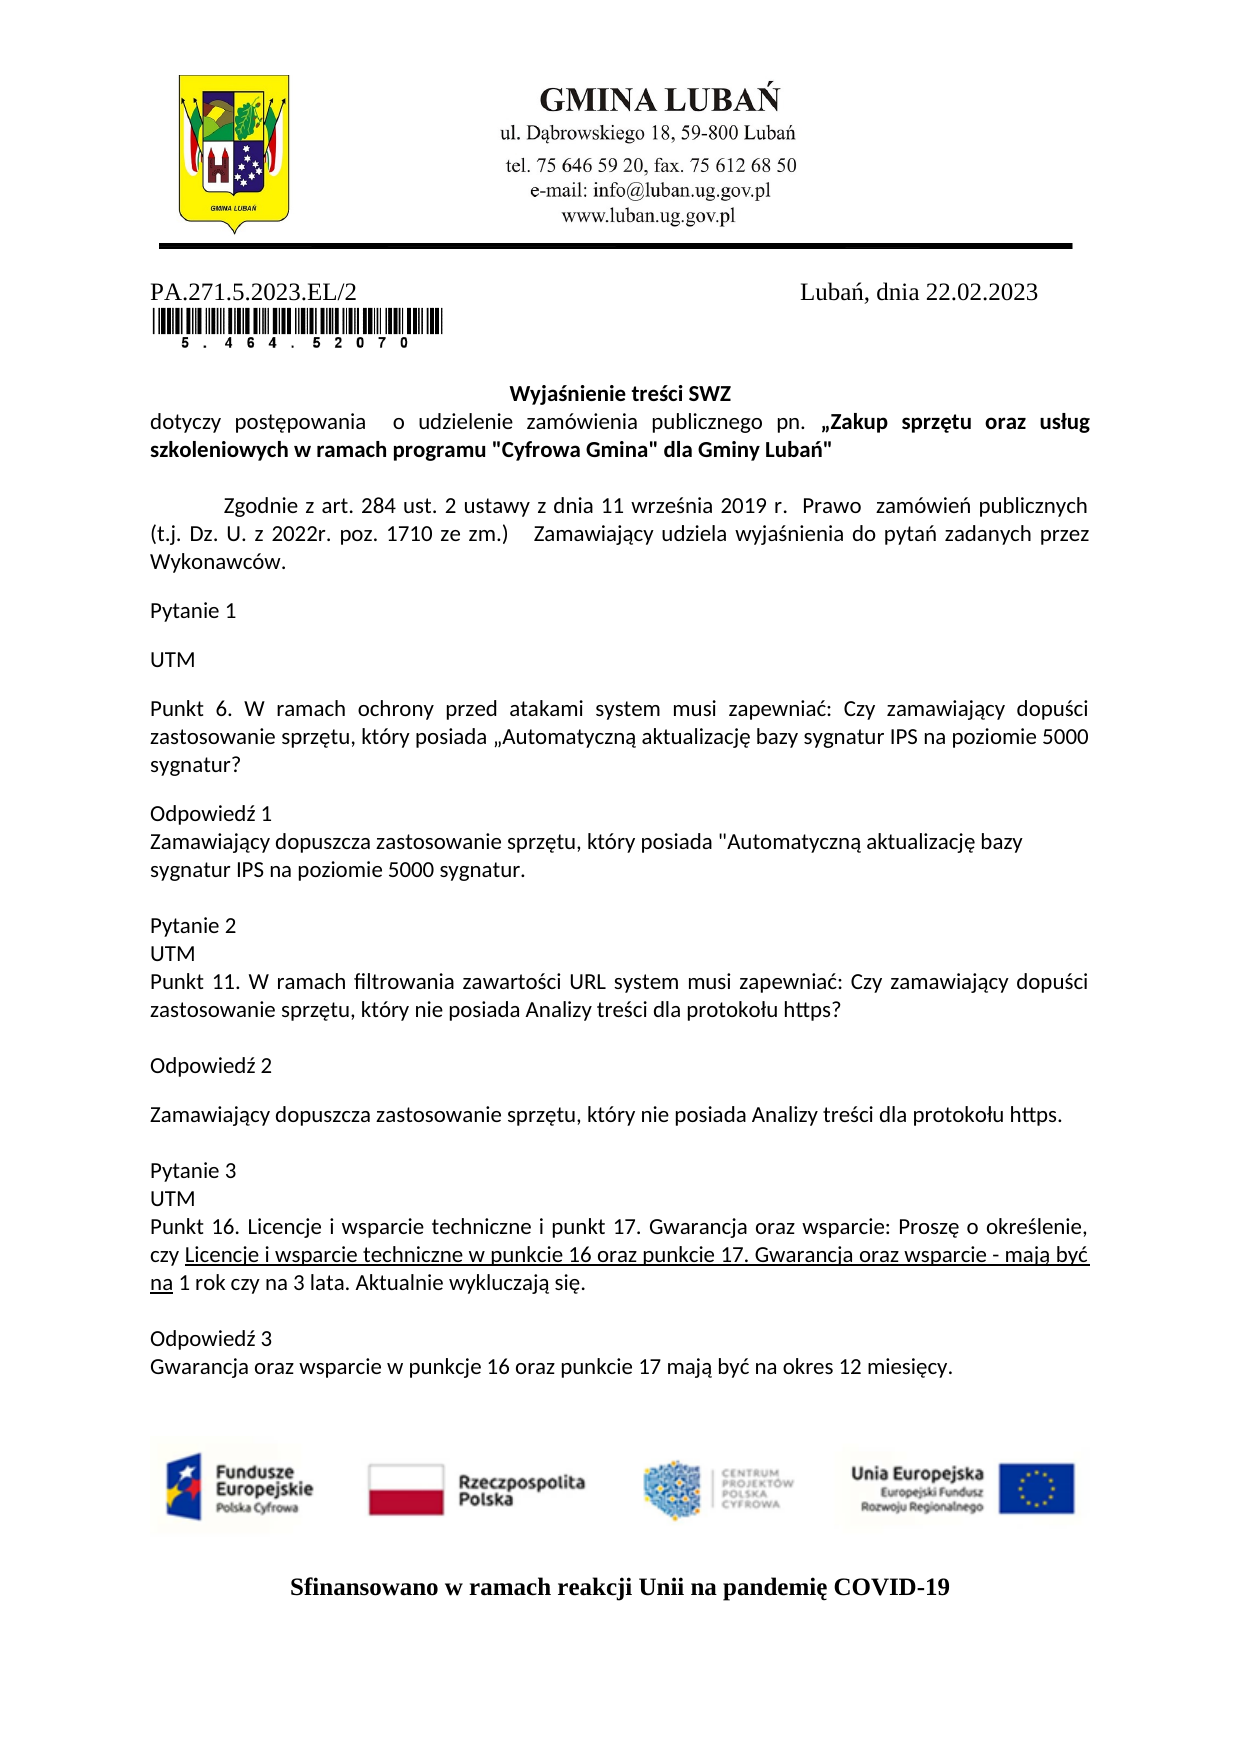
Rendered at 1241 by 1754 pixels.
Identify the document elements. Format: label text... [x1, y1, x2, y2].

list UTM [150, 1184, 1090, 1212]
text Pytanie 1 [150, 596, 1090, 624]
list Odpowiedź 1 [150, 799, 1090, 827]
text UTM [150, 645, 1090, 673]
text dotyczy postępowania o udzielenie zamówienia publicznego pn. „Zakup sprzętu oraz usług szkoleniowych w ramach programu "Cyfrowa Gmina" dla Gminy Lubań" [150, 407, 1090, 463]
list Pytanie 3 [150, 1156, 1090, 1184]
list Pytanie 2 [150, 911, 1090, 939]
text PA.271.5.2023.EL/2 Lubań, dnia 22.02.2023 [150, 277, 1090, 306]
list Punkt 11. W ramach filtrowania zawartości URL system musi zapewniać: Czy zamawiający dopuści zastosowanie sprzętu, który nie posiada Analizy treści dla protokołu https? [150, 967, 1090, 1023]
text Zgodnie z art. 284 ust. 2 ustawy z dnia 11 września 2019 r. Prawo zamówień publicznych (t.j. Dz. U. z 2022r. poz. 1710 ze zm.) Zamawiający udziela wyjaśnienia do pytań zadanych przez Wykonawców. [150, 491, 1090, 575]
list Odpowiedź 2 [150, 1051, 1090, 1079]
text Wyjaśnienie treści SWZ [150, 379, 1090, 407]
list Punkt 16. Licencje i wsparcie techniczne i punkt 17. Gwarancja oraz wsparcie: Proszę o określenie, czy Licencje i wsparcie techniczne w punkcie 16 oraz punkcie 17. Gwarancja oraz wsparcie - mają być na 1 rok czy na 3 lata. Aktualnie wykluczają się. [150, 1212, 1090, 1296]
text Gwarancja oraz wsparcie w punkcje 16 oraz punkcie 17 mają być na okres 12 miesięcy. [150, 1352, 1090, 1380]
picture [150, 306, 454, 352]
list UTM [150, 939, 1090, 967]
text Zamawiający dopuszcza zastosowanie sprzętu, który nie posiada Analizy treści dla protokołu https. [150, 1100, 1090, 1128]
text Sfinansowano w ramach reakcji Unii na pandemię COVID-19 [150, 1572, 1090, 1601]
text Punkt 6. W ramach ochrony przed atakami system musi zapewniać: Czy zamawiający dopuści zastosowanie sprzętu, który posiada „Automatyczną aktualizację bazy sygnatur IPS na poziomie 5000 sygnatur? [150, 694, 1090, 778]
picture [150, 1436, 1091, 1544]
list Odpowiedź 3 [150, 1324, 1090, 1352]
picture [150, 75, 1091, 249]
text Zamawiający dopuszcza zastosowanie sprzętu, który posiada "Automatyczną aktualizację bazy sygnatur IPS na poziomie 5000 sygnatur. [150, 827, 1090, 883]
